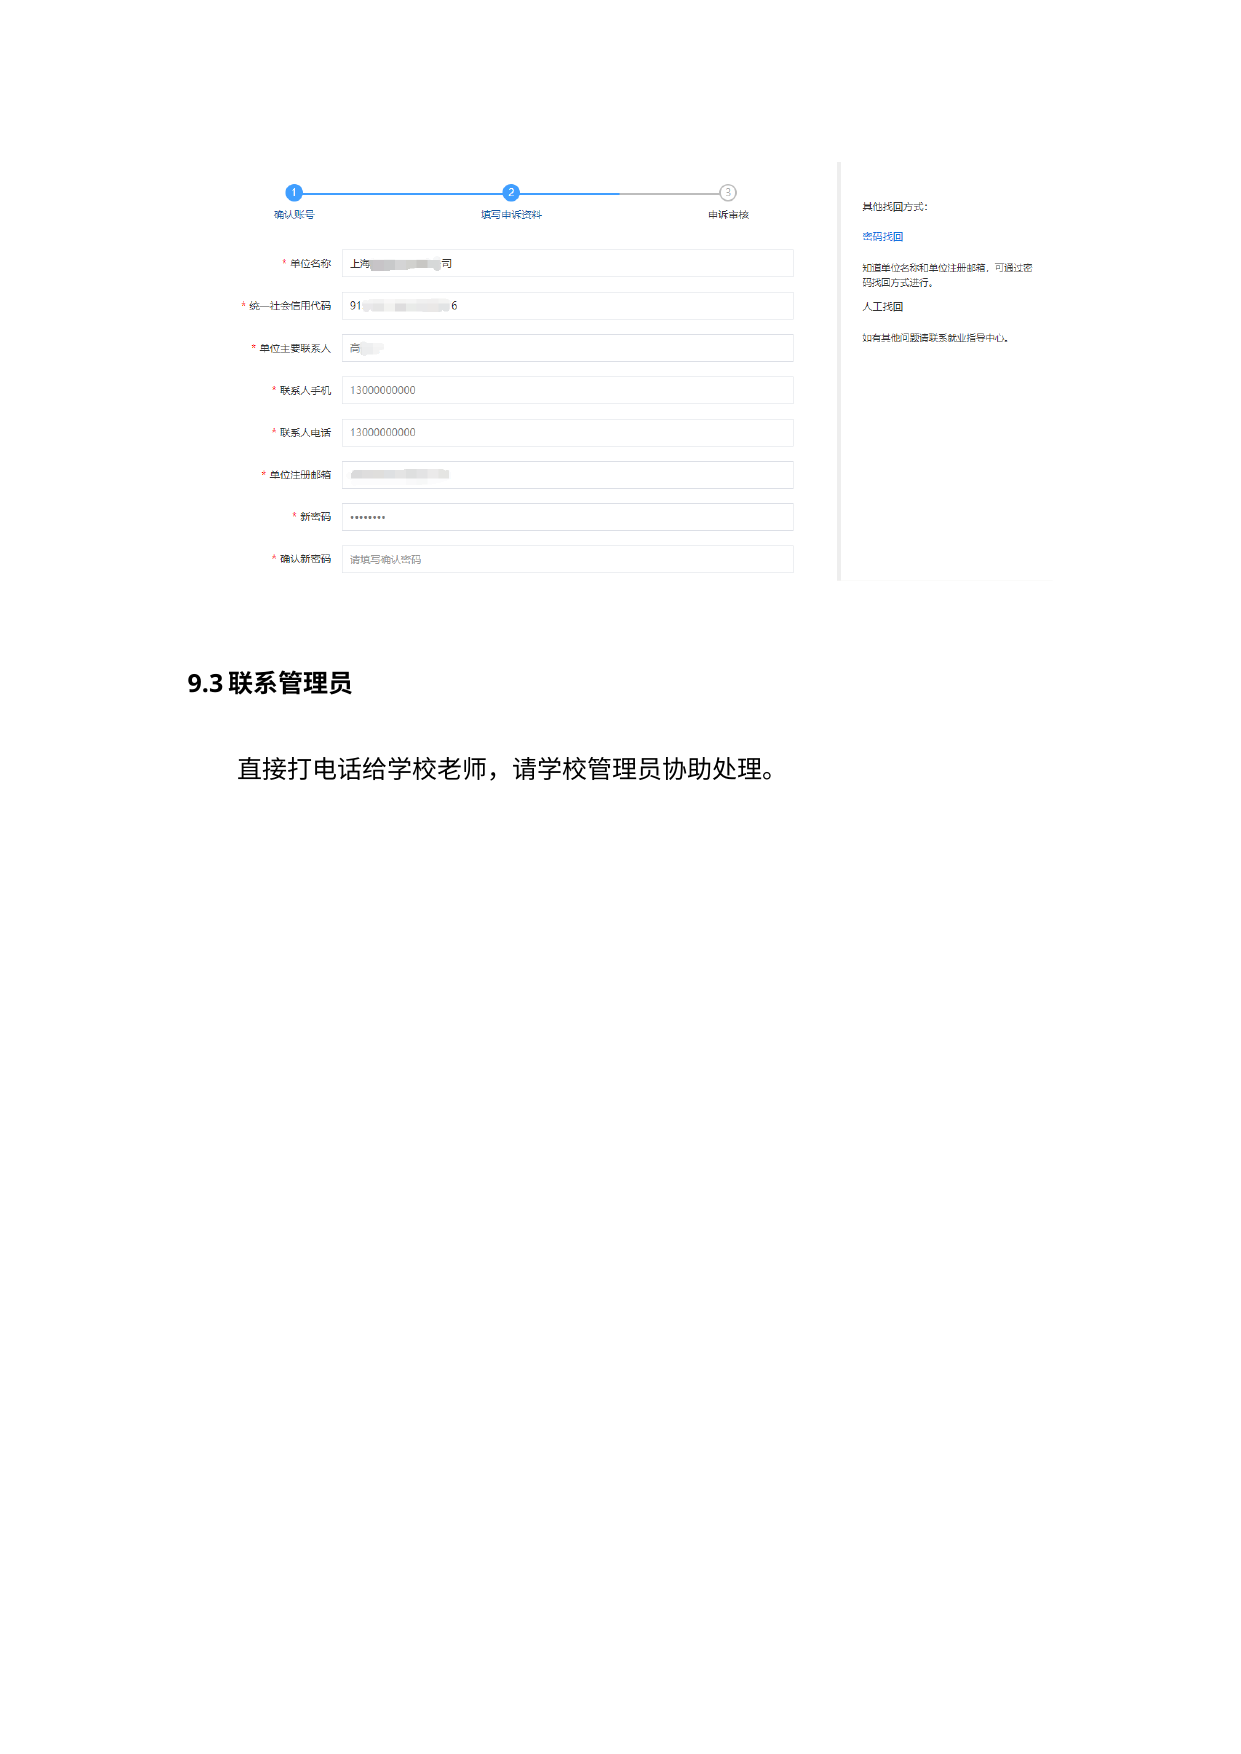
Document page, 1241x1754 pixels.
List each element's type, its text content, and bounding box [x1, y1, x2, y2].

text 直接打电话给学校老师，请学校管理员协助处理。 [187, 735, 1053, 800]
picture [187, 162, 1053, 581]
subtitle 9.3联系管理员 [187, 649, 1053, 714]
